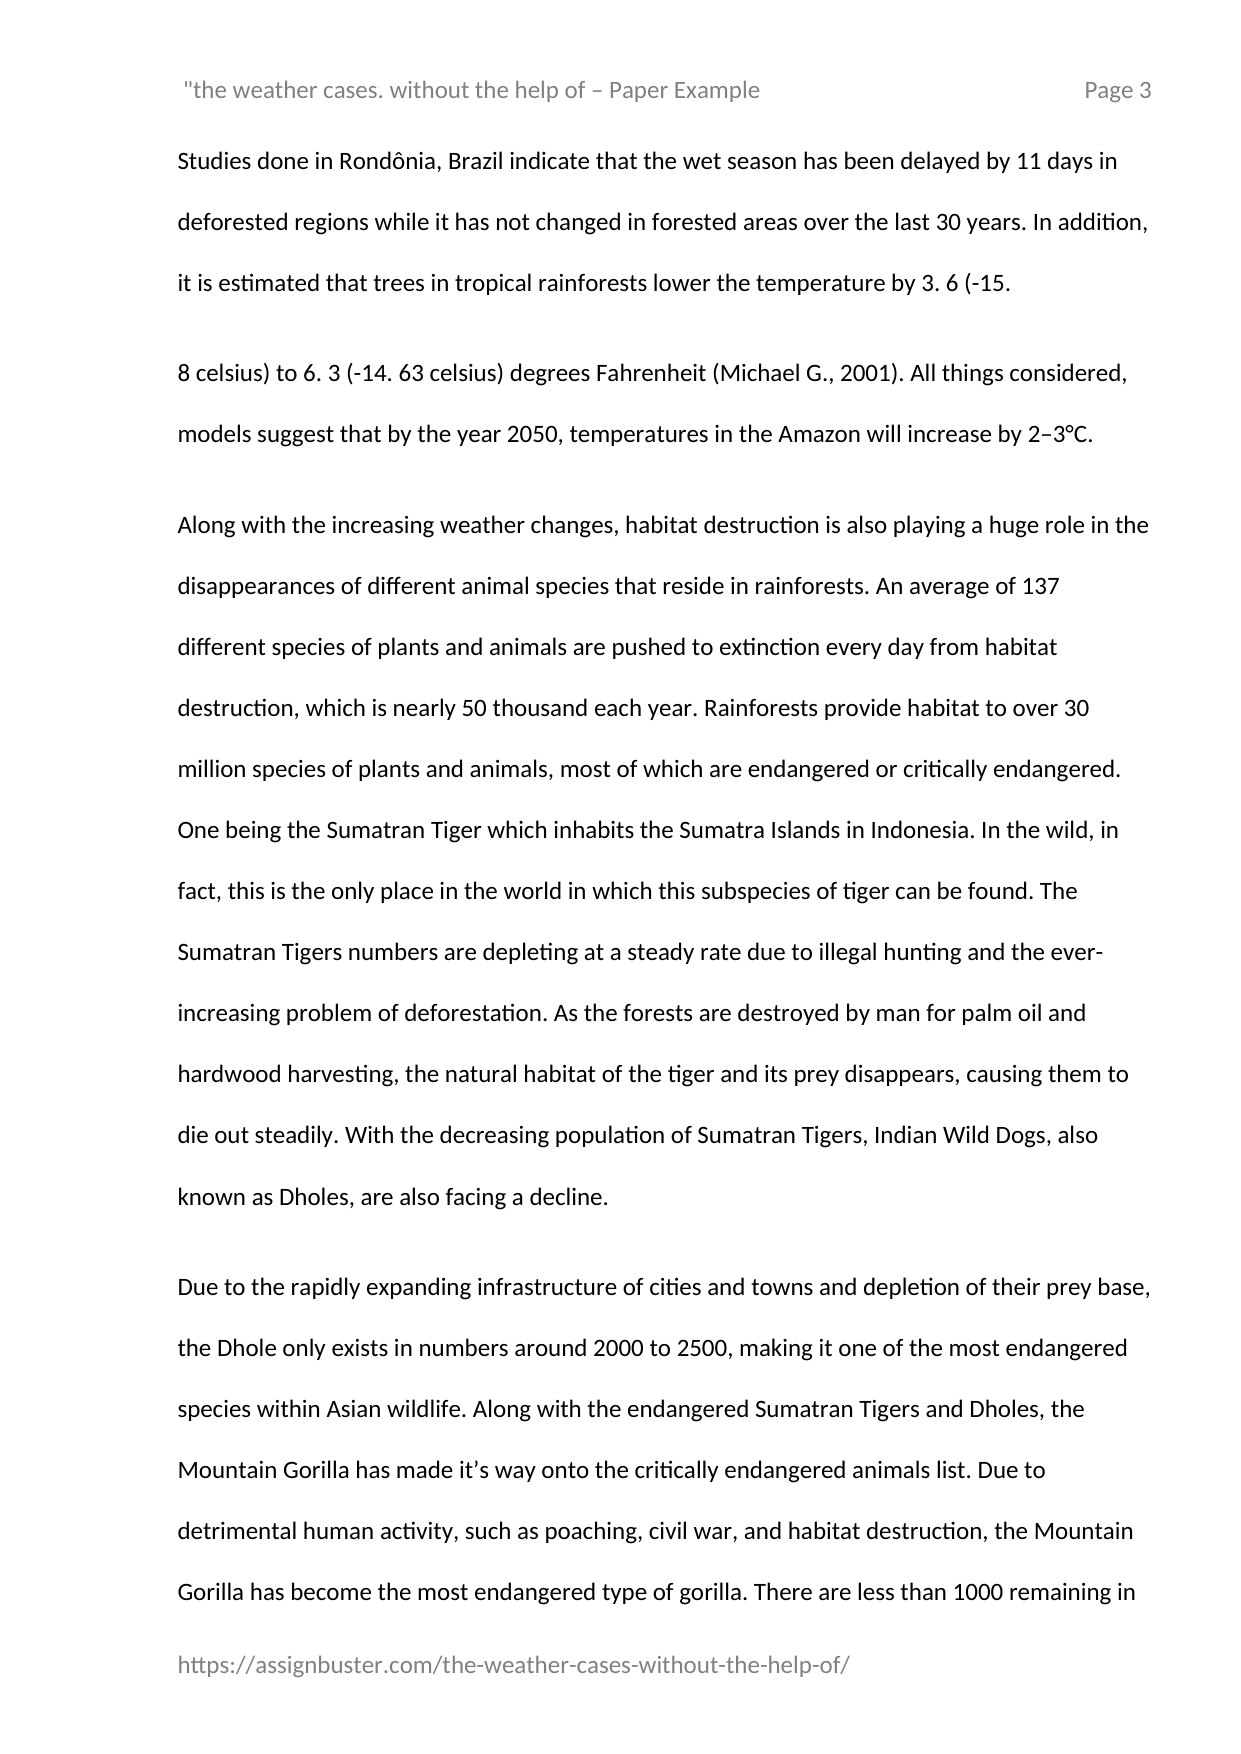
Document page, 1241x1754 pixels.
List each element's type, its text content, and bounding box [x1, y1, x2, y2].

text Studies done in Rondônia, Brazil indicate that the wet season has been delayed by 11 days in deforested regions while it has not changed in forested areas over the last 30 years. In addition, it is estimated that trees in tropical rainforests lower the temperature by 3. 6 (-15. [177, 145, 1152, 298]
text Along with the increasing weather changes, habitat destruction is also playing a huge role in the disappearances of different animal species that reside in rainforests. An average of 137 different species of plants and animals are pushed to extinction every day from habitat destruction, which is nearly 50 thousand each year. Rainforests provide habitat to over 30 million species of plants and animals, most of which are endangered or critically endangered. One being the Sumatran Tiger which inhabits the Sumatra Islands in Indonesia. In the wild, in fact, this is the only place in the world in which this subspecies of tiger can be found. The Sumatran Tigers numbers are depleting at a steady rate due to illegal hunting and the ever-increasing problem of deforestation. As the forests are destroyed by man for palm oil and hardwood harvesting, the natural habitat of the tiger and its prey disappears, causing them to die out steadily. With the decreasing population of Sumatran Tigers, Indian Wild Dogs, also known as Dholes, are also facing a decline. [177, 509, 1152, 1211]
text 8 celsius) to 6. 3 (-14. 63 celsius) degrees Fahrenheit (Michael G., 2001). All things considered, models suggest that by the year 2050, temperatures in the Amazon will increase by 2–3°C. [177, 358, 1152, 449]
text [177, 1271, 1152, 1607]
